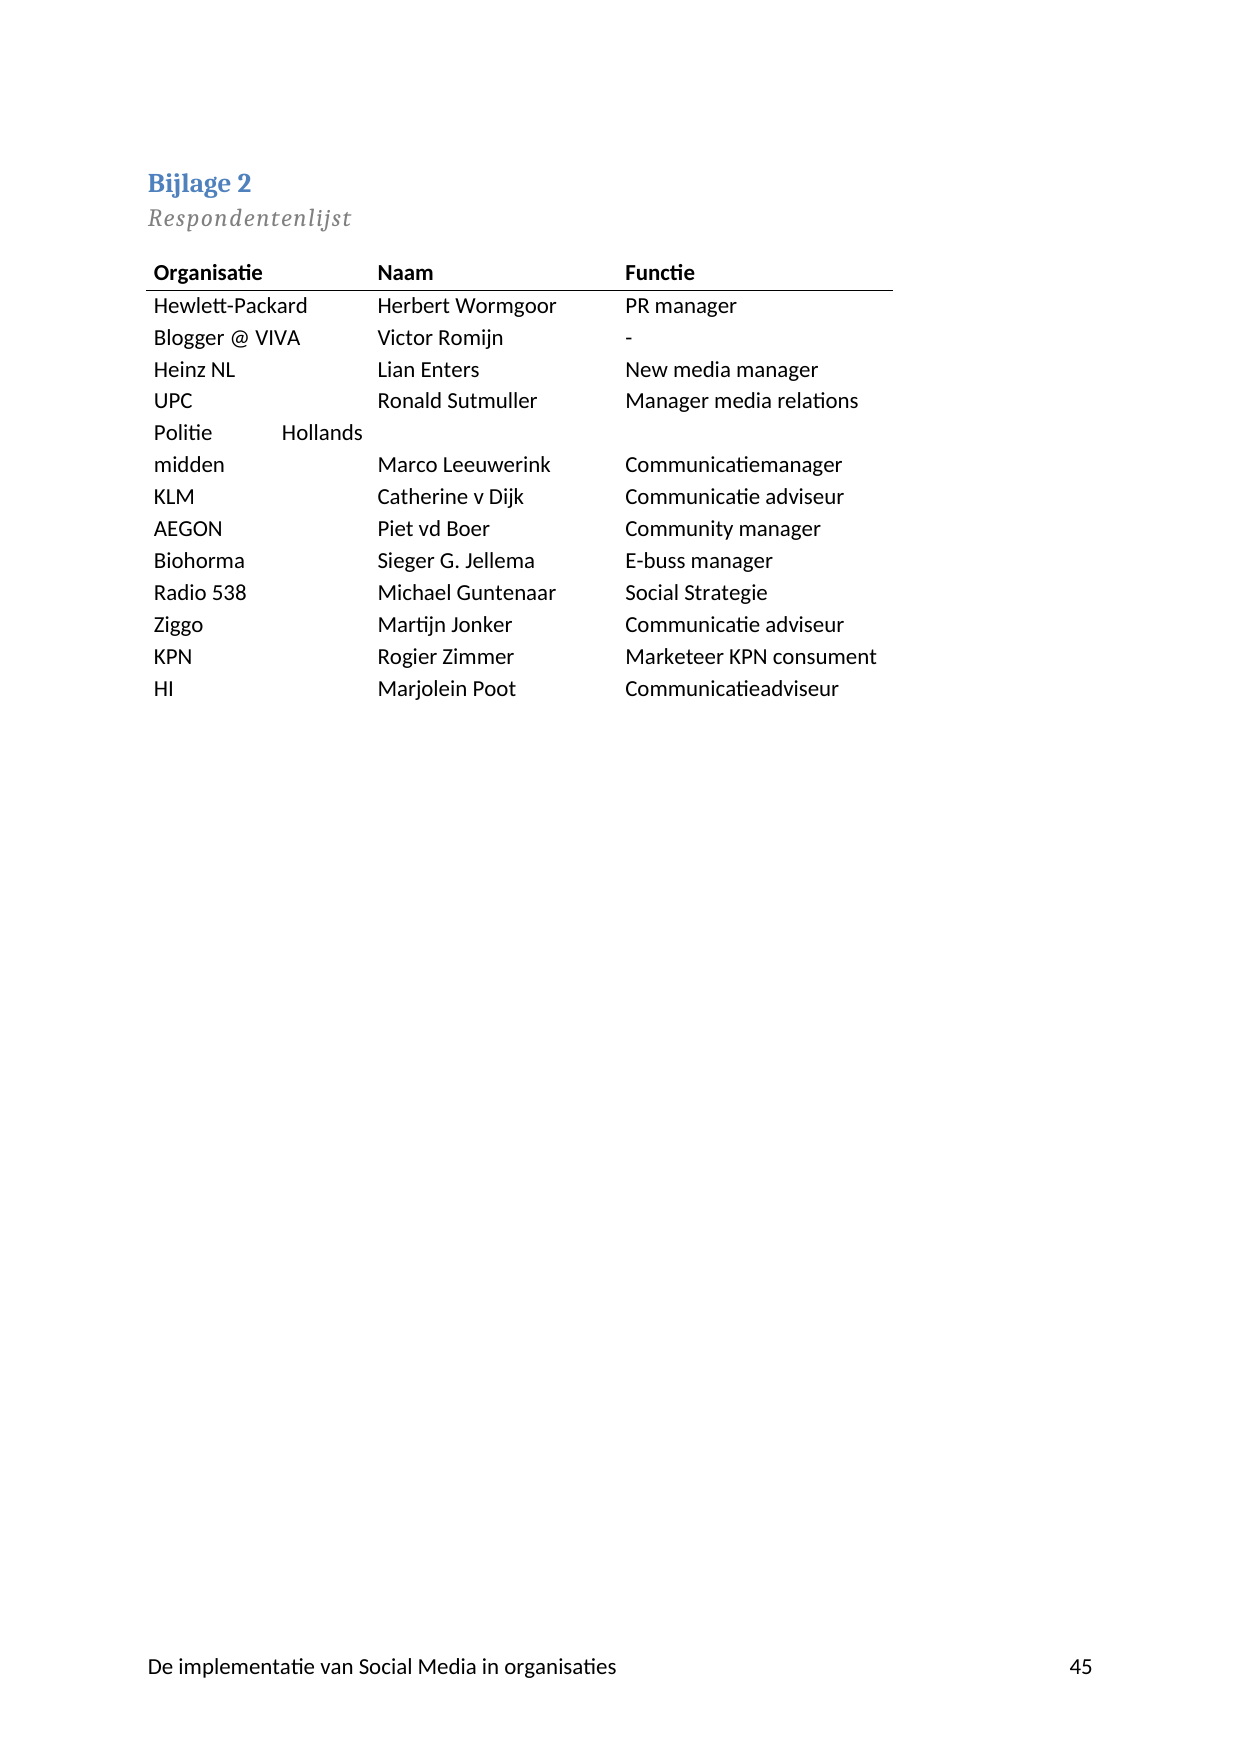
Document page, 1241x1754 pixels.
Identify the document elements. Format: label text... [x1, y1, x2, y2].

table_cell AEGON [146, 514, 370, 546]
table_header Organisatie [146, 258, 370, 290]
table_cell Community manager [618, 514, 893, 546]
table_cell Radio 538 [146, 578, 370, 610]
table_cell New media manager [618, 355, 893, 387]
table_cell - [618, 323, 893, 355]
table_cell Victor Romijn [370, 323, 618, 355]
table_cell KPN [146, 642, 370, 674]
table_cell Politie Hollands midden [146, 419, 370, 482]
table_cell Heinz NL [146, 355, 370, 387]
table_cell Communicatie adviseur [618, 610, 893, 642]
table_cell Sieger G. Jellema [370, 546, 618, 578]
table_cell Piet vd Boer [370, 514, 618, 546]
table_cell Communicatiemanager [618, 419, 893, 482]
table_cell Blogger @ VIVA [146, 323, 370, 355]
table_cell Lian Enters [370, 355, 618, 387]
table_header Naam [370, 258, 618, 290]
table_cell Social Strategie [618, 578, 893, 610]
table_cell Ronald Sutmuller [370, 387, 618, 418]
table_cell Herbert Wormgoor [370, 291, 618, 323]
table_cell Communicatieadviseur [618, 674, 893, 706]
table_cell Hewlett-Packard [146, 291, 370, 323]
table_cell KLM [146, 483, 370, 514]
table_cell Marco Leeuwerink [370, 419, 618, 482]
table_cell Biohorma [146, 546, 370, 578]
table_cell Manager media relations [618, 387, 893, 418]
table_cell Martijn Jonker [370, 610, 618, 642]
table_cell PR manager [618, 291, 893, 323]
table_cell HI [146, 674, 370, 706]
table_header Functie [618, 258, 893, 290]
table_cell E-buss manager [618, 546, 893, 578]
table_cell Marjolein Poot [370, 674, 618, 706]
table_cell Catherine v Dijk [370, 483, 618, 514]
subtitle Bijlage 2 [148, 168, 1093, 199]
table_cell UPC [146, 387, 370, 418]
table_cell Michael Guntenaar [370, 578, 618, 610]
subtitle Respondentenlijst [148, 204, 1093, 233]
table_cell Marketeer KPN consument [618, 642, 893, 674]
table_cell Rogier Zimmer [370, 642, 618, 674]
table_cell Communicatie adviseur [618, 483, 893, 514]
table_cell Ziggo [146, 610, 370, 642]
